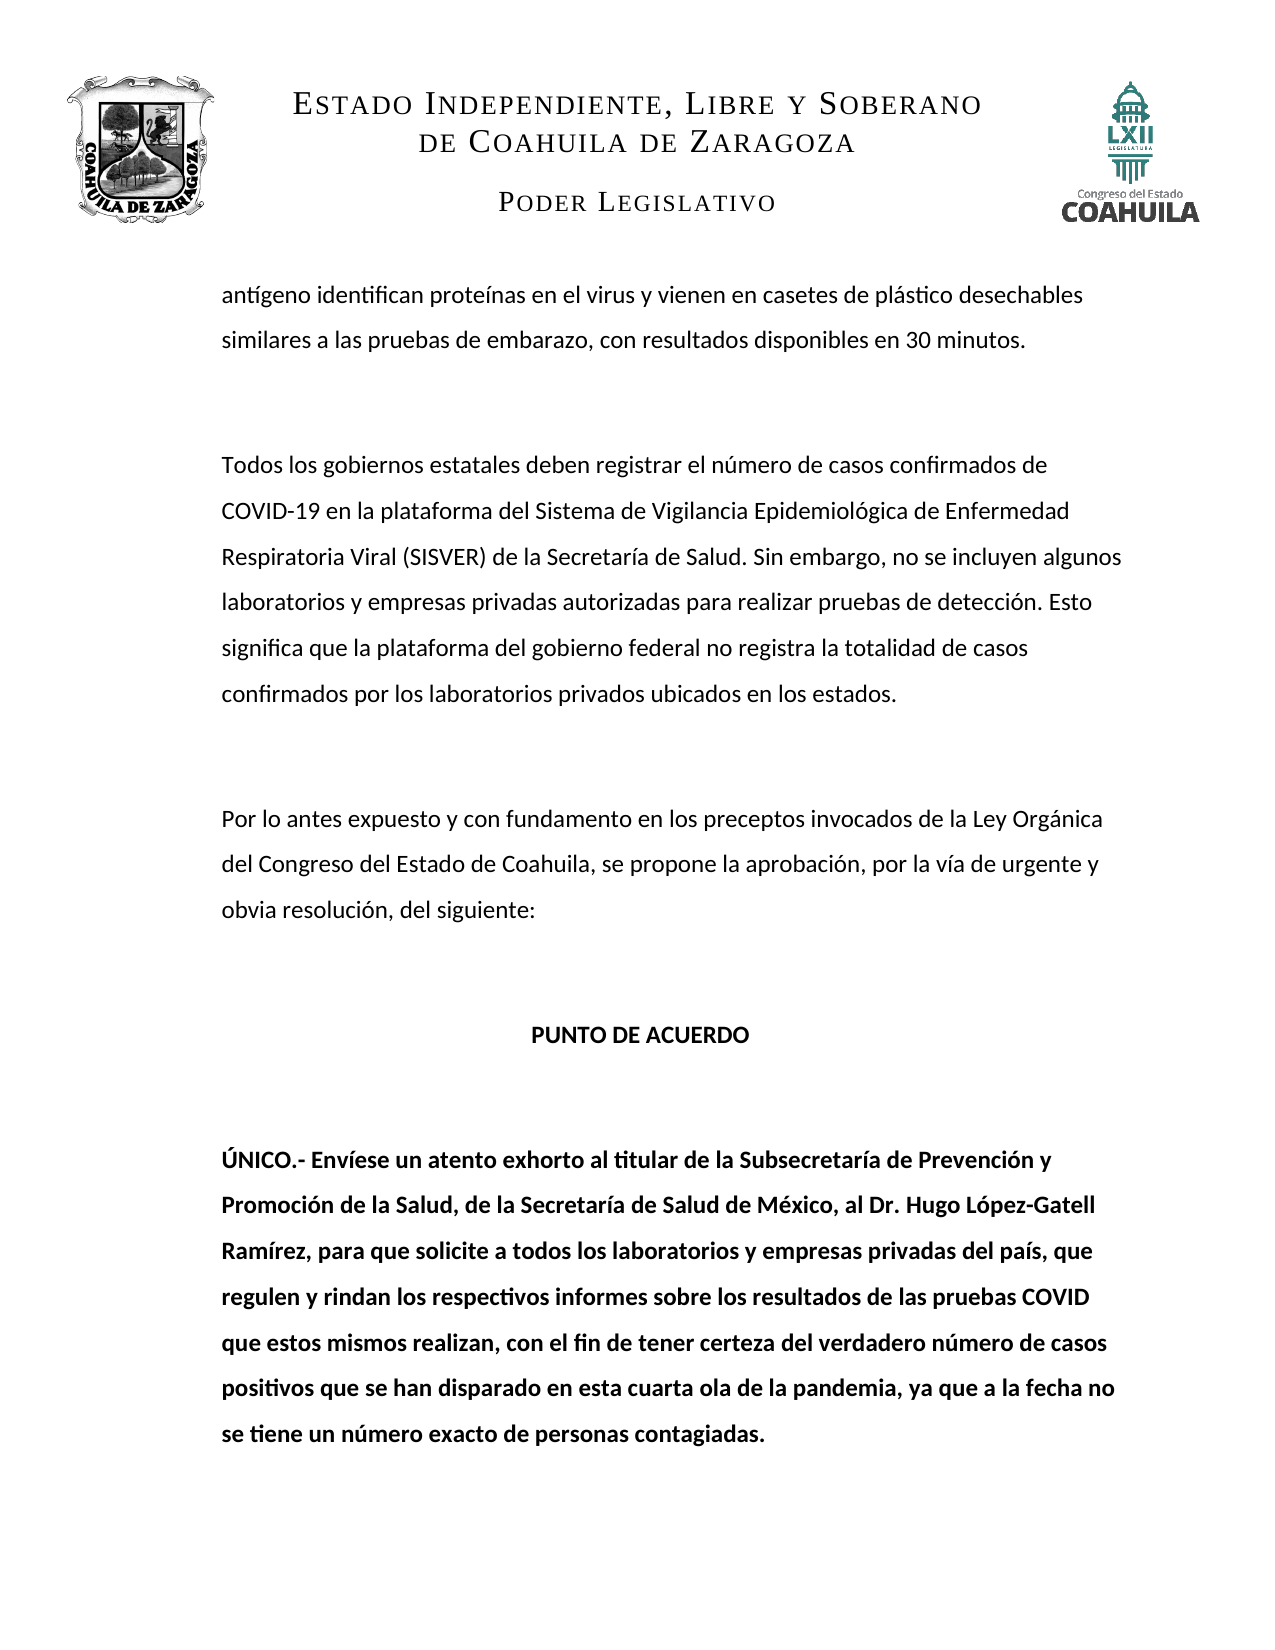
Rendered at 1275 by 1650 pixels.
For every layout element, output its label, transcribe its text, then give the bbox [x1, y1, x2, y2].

text PUNTO DE ACUERDO [148, 1019, 1127, 1049]
text ÚNICO.- Envíese un atento exhorto al titular de la Subsecretaría de Prevención y Promoción de la Salud, de la Secretaría de Salud de México, al Dr. Hugo López-Gatell Ramírez, para que solicite a todos los laboratorios y empresas privadas del país, que regulen y rindan los respectivos informes sobre los resultados de las pruebas COVID que estos mismos realizan, con el fin de tener certeza del verdadero número de casos positivos que se han disparado en esta cuarta ola de la pandemia, ya que a la fecha no se tiene un número exacto de personas contagiadas. [221, 1144, 1127, 1449]
picture [1052, 66, 1212, 234]
text Por lo antes expuesto y con fundamento en los preceptos invocados de la Ley Orgánica del Congreso del Estado de Coahuila, se propone la aprobación, por la vía de urgente y obvia resolución, del siguiente: [221, 803, 1127, 925]
picture [66, 76, 215, 223]
text Todos los gobiernos estatales deben registrar el número de casos confirmados de COVID-19 en la plataforma del Sistema de Vigilancia Epidemiológica de Enfermedad Respiratoria Viral (SISVER) de la Secretaría de Salud. Sin embargo, no se incluyen algunos laboratorios y empresas privadas autorizadas para realizar pruebas de detección. Esto significa que la plataforma del gobierno federal no registra la totalidad de casos confirmados por los laboratorios privados ubicados en los estados. [221, 449, 1127, 708]
